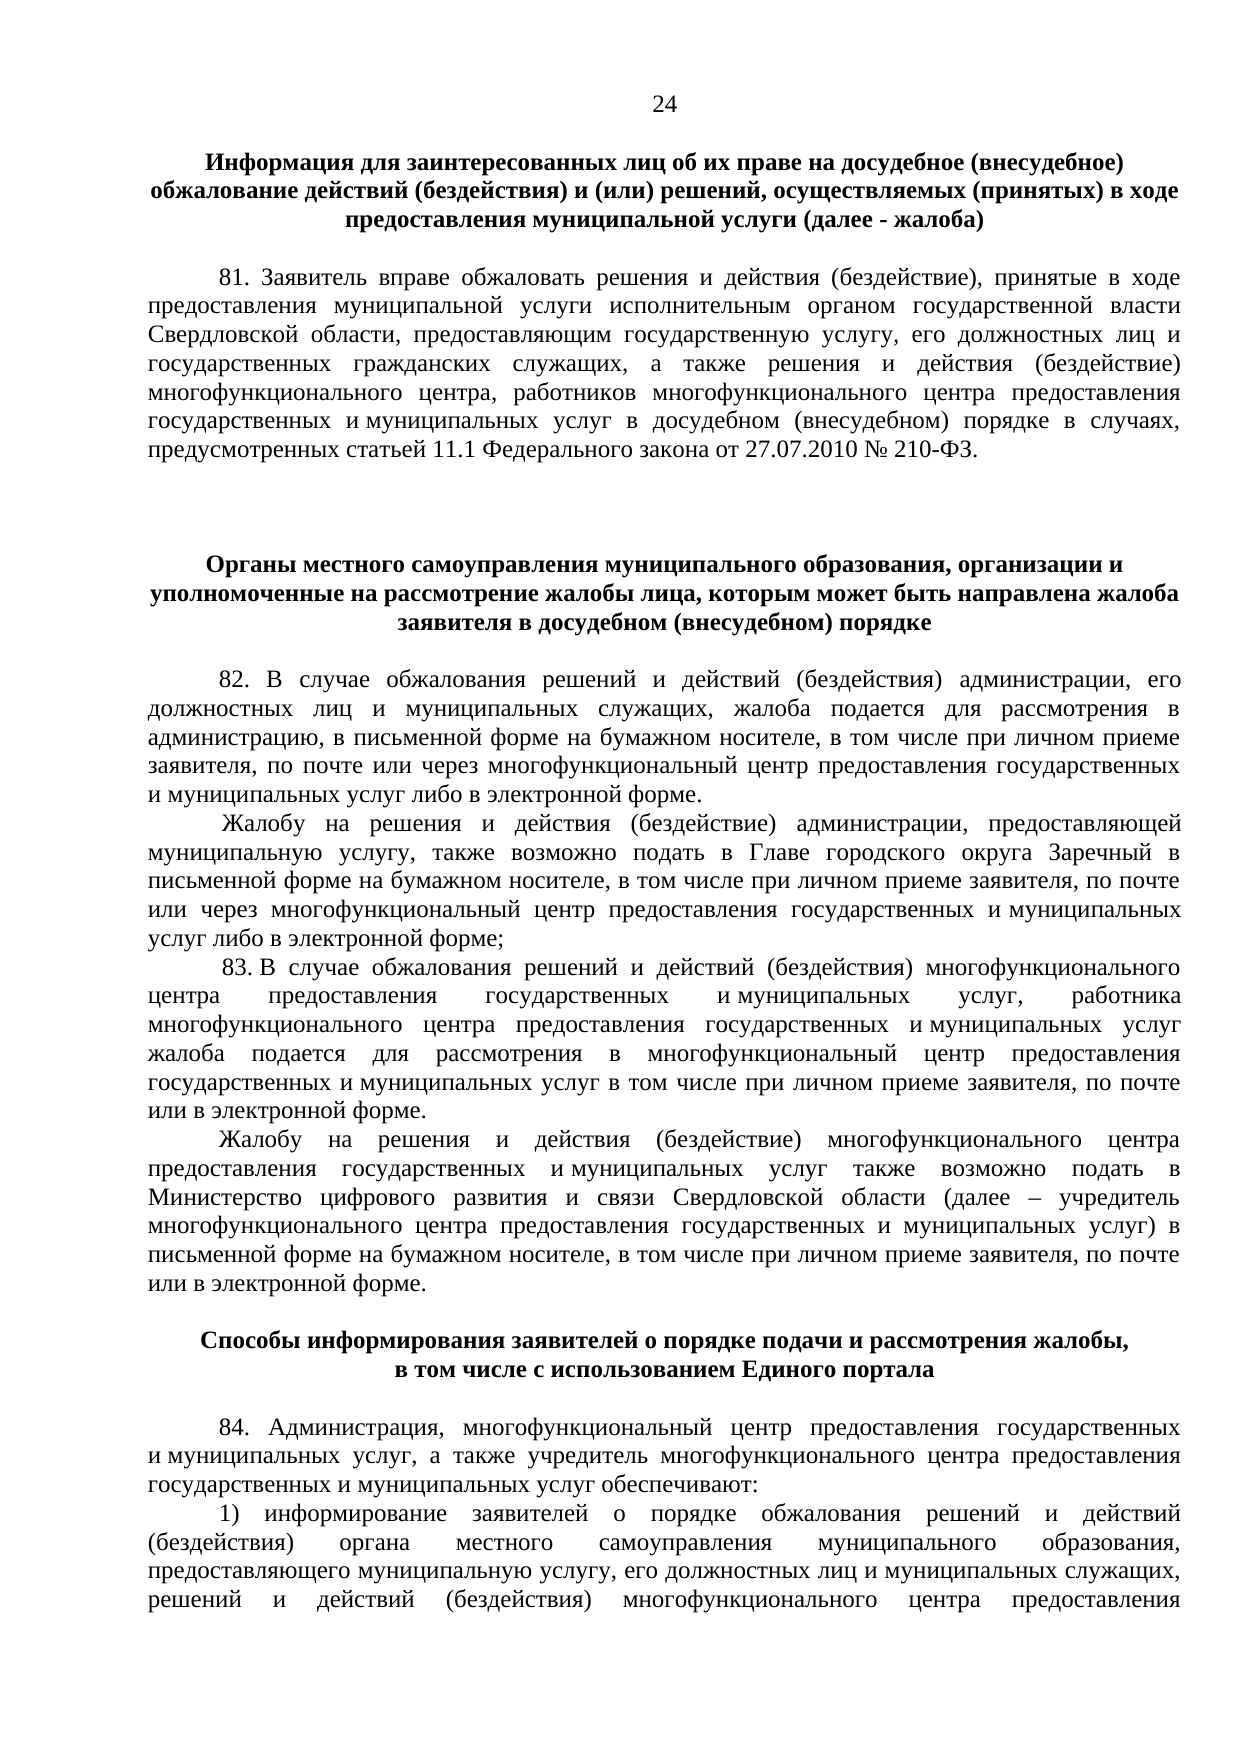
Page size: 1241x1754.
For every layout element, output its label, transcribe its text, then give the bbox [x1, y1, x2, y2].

text 84. Администрация, многофункциональный центр предоставления государственных и муниципальных услуг, а также учредитель многофункционального центра предоставления государственных и муниципальных услуг обеспечивают: [148, 1412, 1181, 1498]
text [148, 1498, 1181, 1613]
text Жалобу на решения и действия (бездействие) многофункционального центра предоставления государственных и муниципальных услуг также возможно подать в Министерство цифрового развития и связи Свердловской области (далее – учредитель многофункционального центра предоставления государственных и муниципальных услуг) в письменной форме на бумажном носителе, в том числе при личном приеме заявителя, по почте или в электронной форме. [148, 1124, 1181, 1297]
text 83. В случае обжалования решений и действий (бездействия) многофункционального центра предоставления государственных и муниципальных услуг, работника многофункционального центра предоставления государственных и муниципальных услуг жалоба подается для рассмотрения в многофункциональный центр предоставления государственных и муниципальных услуг в том числе при личном приеме заявителя, по почте или в электронной форме. [148, 952, 1182, 1124]
text Способы информирования заявителей о порядке подачи и рассмотрения жалобы, [148, 1326, 1181, 1354]
text 82. В случае обжалования решений и действий (бездействия) администрации, его должностных лиц и муниципальных служащих, жалоба подается для рассмотрения в администрацию, в письменной форме на бумажном носителе, в том числе при личном приеме заявителя, по почте или через многофункциональный центр предоставления государственных и муниципальных услуг либо в электронной форме. [148, 664, 1181, 808]
text 81. Заявитель вправе обжаловать решения и действия (бездействие), принятые в ходе предоставления муниципальной услуги исполнительным органом государственной власти Свердловской области, предоставляющим государственную услугу, его должностных лиц и государственных гражданских служащих, а также решения и действия (бездействие) многофункционального центра, работников многофункционального центра предоставления государственных и муниципальных услуг в досудебном (внесудебном) порядке в случаях, предусмотренных статьей 11.1 Федерального закона от 27.07.2010 № 210-ФЗ. [148, 262, 1181, 463]
text Органы местного самоуправления муниципального образования, организации и уполномоченные на рассмотрение жалобы лица, которым может быть направлена жалоба заявителя в досудебном (внесудебном) порядке [148, 549, 1181, 636]
text в том числе с использованием Единого портала [148, 1354, 1181, 1383]
text Жалобу на решения и действия (бездействие) администрации, предоставляющей муниципальную услугу, также возможно подать в Главе городского округа Заречный в письменной форме на бумажном носителе, в том числе при личном приеме заявителя, по почте или через многофункциональный центр предоставления государственных и муниципальных услуг либо в электронной форме; [148, 808, 1182, 952]
text Информация для заинтересованных лиц об их праве на досудебное (внесудебное) обжалование действий (бездействия) и (или) решений, осуществляемых (принятых) в ходе предоставления муниципальной услуги (далее - жалоба) [148, 147, 1181, 233]
